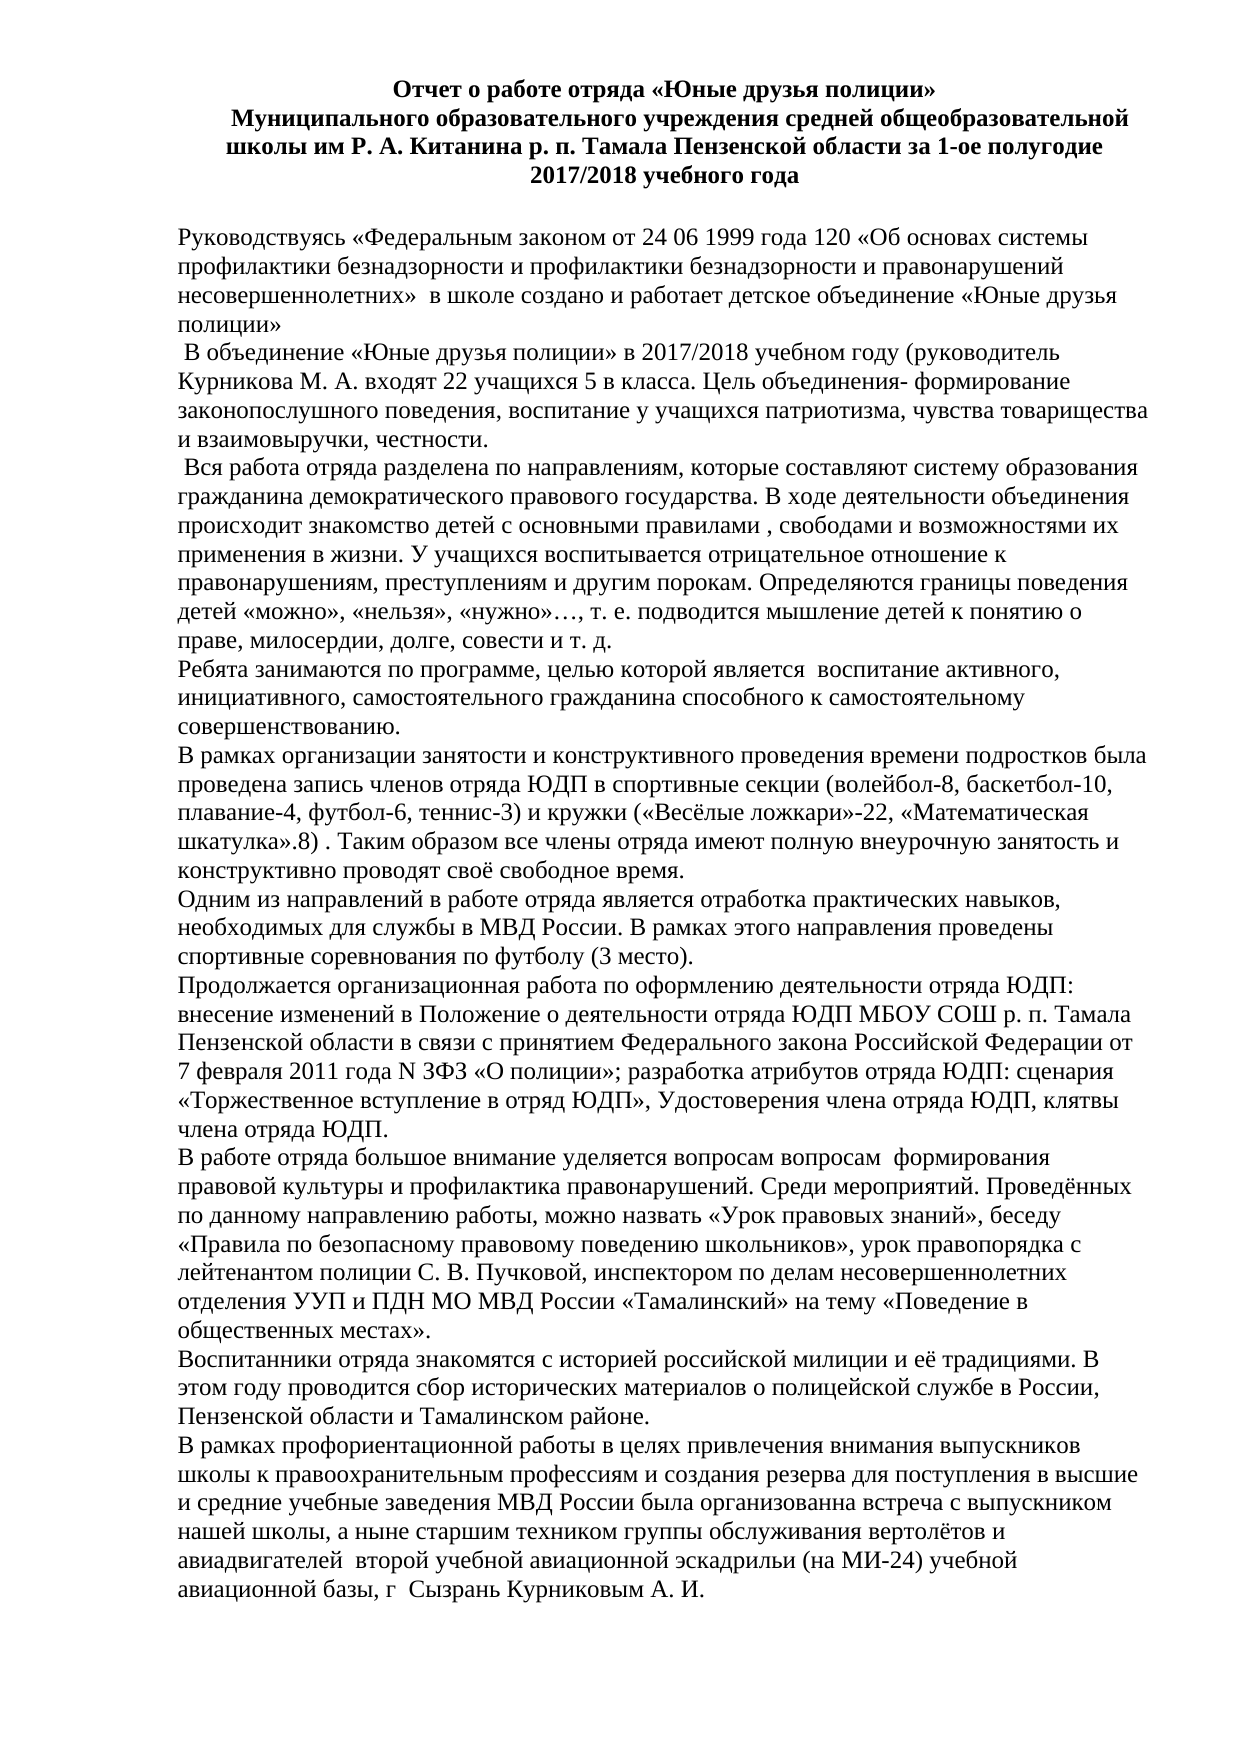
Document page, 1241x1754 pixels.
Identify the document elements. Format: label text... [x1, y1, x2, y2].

text Ребята занимаются по программе, целью которой является воспитание активного, инициативного, самостоятельного гражданина способного к самостоятельному совершенствованию. [177, 654, 1152, 740]
text В работе отряда большое внимание уделяется вопросам вопросам формирования правовой культуры и профилактика правонарушений. Среди мероприятий. Проведённых по данному направлению работы, можно назвать «Урок правовых знаний», беседу «Правила по безопасному правовому поведению школьников», урок правопорядка с лейтенантом полиции С. В. Пучковой, инспектором по делам несовершеннолетних отделения УУП и ПДН МО МВД России «Тамалинский» на тему «Поведение в общественных местах». [177, 1142, 1152, 1344]
text Отчет о работе отряда «Юные друзья полиции» [177, 74, 1152, 103]
text Вся работа отряда разделена по направлениям, которые составляют систему образования гражданина демократического правового государства. В ходе деятельности объединения происходит знакомство детей с основными правилами , свободами и возможностями их применения в жизни. У учащихся воспитывается отрицательное отношение к правонарушениям, преступлениям и другим порокам. Определяются границы поведения детей «можно», «нельзя», «нужно»…, т. е. подводится мышление детей к понятию о праве, милосердии, долге, совести и т. д. [177, 452, 1152, 654]
text Муниципального образовательного учреждения средней общеобразовательной школы им Р. А. Китанина р. п. Тамала Пензенской области за 1-ое полугодие 2017/2018 учебного года [177, 103, 1152, 189]
text Воспитанники отряда знакомятся с историей российской милиции и её традициями. В этом году проводится сбор исторических материалов о полицейской службе в России, Пензенской области и Тамалинском районе. [177, 1344, 1152, 1430]
text В рамках организации занятости и конструктивного проведения времени подростков была проведена запись членов отряда ЮДП в спортивные секции (волейбол-8, баскетбол-10, плавание-4, футбол-6, теннис-3) и кружки («Весёлые ложкари»-22, «Математическая шкатулка».8) . Таким образом все члены отряда имеют полную внеурочную занятость и конструктивно проводят своё свободное время. [177, 740, 1152, 884]
text Продолжается организационная работа по оформлению деятельности отряда ЮДП: внесение изменений в Положение о деятельности отряда ЮДП МБОУ СОШ р. п. Тамала Пензенской области в связи с принятием Федерального закона Российской Федерации от 7 февраля 2011 года N ЗФЗ «О полиции»; разработка атрибутов отряда ЮДП: сценария «Торжественное вступление в отряд ЮДП», Удостоверения члена отряда ЮДП, клятвы члена отряда ЮДП. [177, 970, 1152, 1142]
text В рамках профориентационной работы в целях привлечения внимания выпускников школы к правоохранительным профессиям и создания резерва для поступления в высшие и средние учебные заведения МВД России была организованна встреча с выпускником нашей школы, а ныне старшим техником группы обслуживания вертолётов и авиадвигателей второй учебной авиационной эскадрильи (на МИ-24) учебной авиационной базы, г Сызрань Курниковым А. И. [177, 1430, 1152, 1602]
text Руководствуясь «Федеральным законом от 24 06 1999 года 120 «Об основах системы профилактики безнадзорности и профилактики безнадзорности и правонарушений несовершеннолетних» в школе создано и работает детское объединение «Юные друзья полиции» [177, 222, 1152, 337]
text Одним из направлений в работе отряда является отработка практических навыков, необходимых для службы в МВД России. В рамках этого направления проведены спортивные соревнования по футболу (3 место). [177, 884, 1152, 970]
text В объединение «Юные друзья полиции» в 2017/2018 учебном году (руководитель Курникова М. А. входят 22 учащихся 5 в класса. Цель объединения- формирование законопослушного поведения, воспитание у учащихся патриотизма, чувства товарищества и взаимовыручки, честности. [177, 337, 1152, 452]
